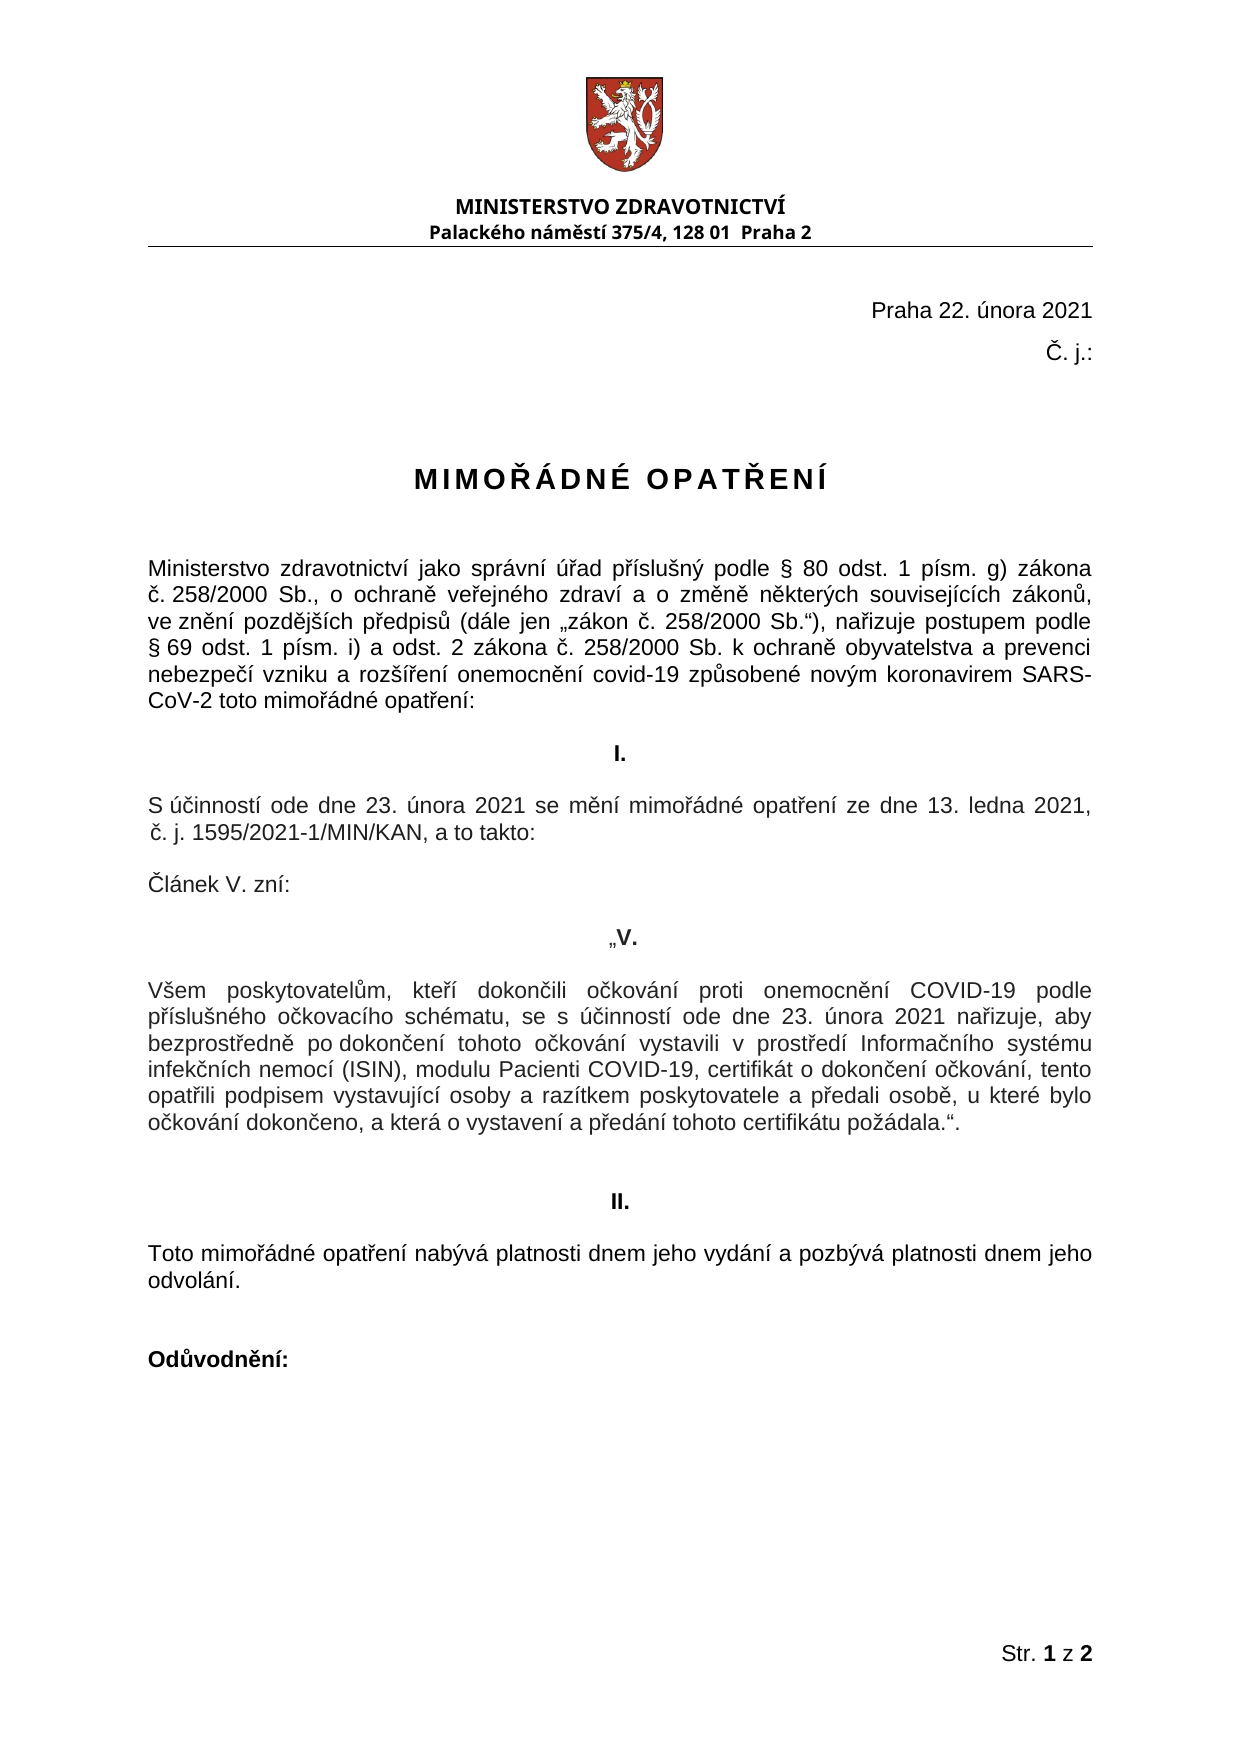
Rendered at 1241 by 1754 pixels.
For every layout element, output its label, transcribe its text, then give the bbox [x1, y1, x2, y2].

text Odůvodnění: [148, 1346, 1093, 1372]
text „V. [148, 924, 1093, 950]
text Všem poskytovatelům, kteří dokončili očkování proti onemocnění COVID-19 podle příslušného očkovacího schématu, se s účinností ode dne 23. února 2021 nařizuje, aby bezprostředně po dokončení tohoto očkování vystavili v prostředí Informačního systému infekčních nemocí (ISIN), modulu Pacienti COVID-19, certifikát o dokončení očkování, tento opatřili podpisem vystavující osoby a razítkem poskytovatele a předali osobě, u které bylo očkování dokončeno, a která o vystavení a předání tohoto certifikátu požádala.“. [148, 977, 1093, 1135]
picture [586, 77, 663, 172]
text S účinností ode dne 23. února 2021 se mění mimořádné opatření ze dne 13. ledna 2021, č. j. 1595/2021-1/MIN/KAN, a to takto: [148, 792, 1093, 845]
text Článek V. zní: [148, 871, 1093, 898]
text Ministerstvo zdravotnictví jako správní úřad příslušný podle § 80 odst. 1 písm. g) zákona č. 258/2000 Sb., o ochraně veřejného zdraví a o změně některých souvisejících zákonů, ve znění pozdějších předpisů (dále jen „zákon č. 258/2000 Sb.“), nařizuje postupem podle § 69 odst. 1 písm. i) a odst. 2 zákona č. 258/2000 Sb. k ochraně obyvatelstva a prevenci nebezpečí vzniku a rozšíření onemocnění covid-19 způsobené novým koronavirem SARS-CoV-2 toto mimořádné opatření: [148, 555, 1093, 713]
text Praha 22. února 2021 [148, 297, 1093, 323]
text Toto mimořádné opatření nabývá platnosti dnem jeho vydání a pozbývá platnosti dnem jeho odvolání. [148, 1240, 1093, 1293]
text MIMOŘÁDNÉ OPATŘENÍ [148, 462, 1093, 495]
text Č. j.: [148, 339, 1093, 366]
text I. [148, 739, 1093, 766]
text II. [148, 1188, 1093, 1214]
